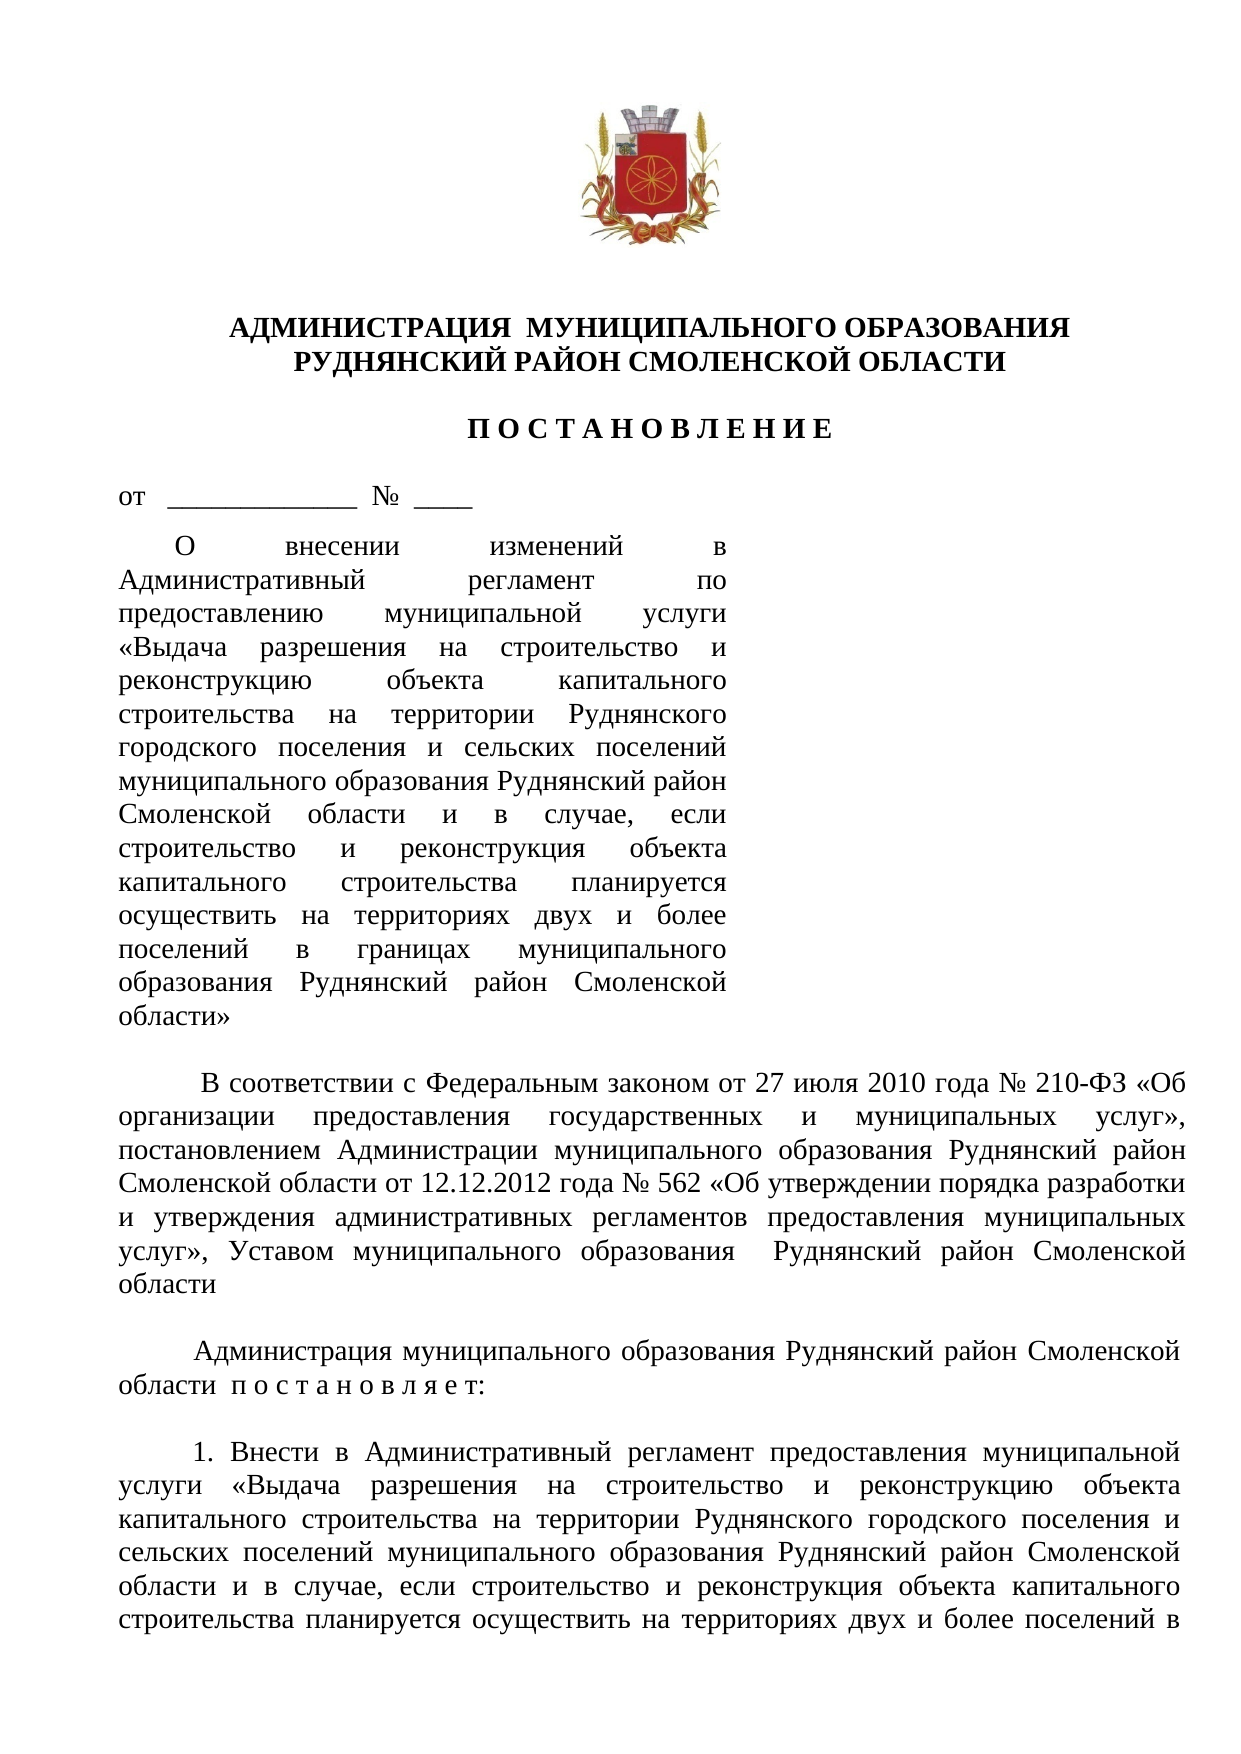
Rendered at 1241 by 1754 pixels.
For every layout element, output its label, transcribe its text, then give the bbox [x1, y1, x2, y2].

subtitle от _____________ № ____ [118, 478, 1181, 511]
picture [577, 102, 722, 248]
subtitle АДМИНИСТРАЦИЯ МУНИЦИПАЛЬНОГО ОБРАЗОВАНИЯ [118, 310, 1181, 344]
title В соответствии с Федеральным законом от 27 июля 2010 года № 210-ФЗ «Об организации предоставления государственных и муниципальных услуг», постановлением Администрации муниципального образования Руднянский район Смоленской области от 12.12.2012 года № 562 «Об утверждении порядка разработки и утверждения административных регламентов предоставления муниципальных услуг», Уставом муниципального образования Руднянский район Смоленской области [118, 1065, 1187, 1300]
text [118, 1434, 1181, 1635]
subtitle П О С Т А Н О В Л Е Н И Е [118, 411, 1181, 444]
table_header О внесении изменений в Административный регламент по предоставлению муниципальной услуги «Выдача разрешения на строительство и реконструкцию объекта капитального строительства на территории Руднянского городского поселения и сельских поселений муниципального образования Руднянский район Смоленской области и в случае, если строительство и реконструкция объекта капитального строительства планируется осуществить на территориях двух и более поселений в границах муниципального образования Руднянский район Смоленской области» [107, 528, 738, 1031]
subtitle РУДНЯНСКИЙ РАЙОН СМОЛЕНСКОЙ ОБЛАСТИ [118, 344, 1181, 377]
text Администрация муниципального образования Руднянский район Смоленской области п о с т а н о в л я е т: [118, 1333, 1181, 1400]
